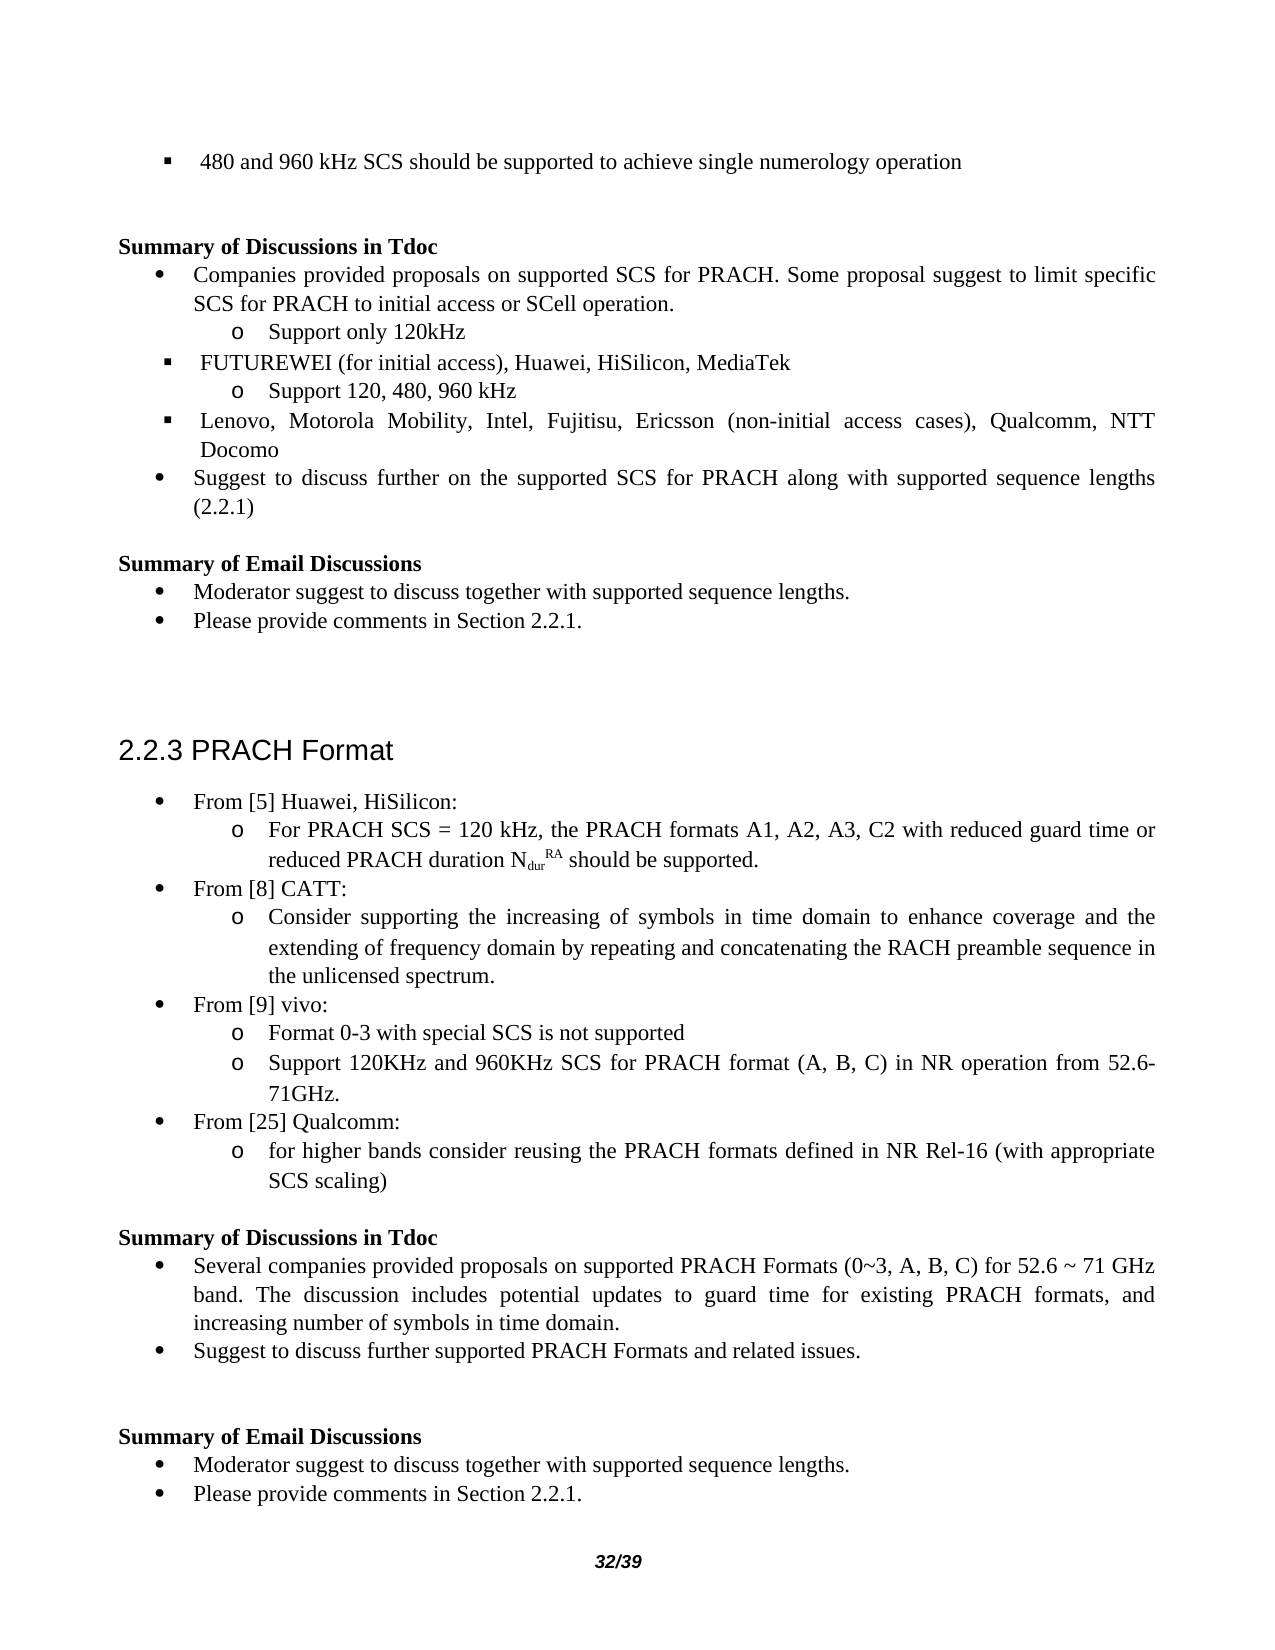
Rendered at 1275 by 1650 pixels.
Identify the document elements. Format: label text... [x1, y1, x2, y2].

list Support only 120kHz [231, 318, 1157, 347]
list From [25] Qualcomm: [156, 1108, 1157, 1134]
list From [5] Huawei, HiSilicon: [156, 788, 1157, 814]
list From [9] vivo: [156, 991, 1157, 1017]
text Summary of Discussions in Tdoc [118, 1224, 1157, 1250]
list Support 120KHz and 960KHz SCS for PRACH format (A, B, C) in NR operation from 52.6-71GHz. [231, 1049, 1157, 1106]
list For PRACH SCS = 120 kHz, the PRACH formats A1, A2, A3, C2 with reduced guard time or reduced PRACH duration NdurRA should be supported. [231, 816, 1157, 873]
subtitle 2.2.3 PRACH Format [118, 733, 1157, 766]
list Moderator suggest to discuss together with supported sequence lengths. [156, 578, 1157, 604]
list 480 and 960 kHz SCS should be supported to achieve single numerology operation [162, 148, 1157, 174]
list Suggest to discuss further on the supported SCS for PRACH along with supported sequence lengths (2.2.1) [156, 464, 1157, 519]
list From [8] CATT: [156, 875, 1157, 901]
text Summary of Email Discussions [118, 550, 1157, 576]
list Format 0-3 with special SCS is not supported [231, 1019, 1157, 1047]
list Lenovo, Motorola Mobility, Intel, Fujitisu, Ericsson (non-initial access cases), Qualcomm, NTT Docomo [162, 408, 1157, 462]
list Please provide comments in Section 2.2.1. [156, 1480, 1157, 1506]
text Summary of Discussions in Tdoc [118, 233, 1157, 259]
list Please provide comments in Section 2.2.1. [156, 607, 1157, 633]
list Companies provided proposals on supported SCS for PRACH. Some proposal suggest to limit specific SCS for PRACH to initial access or SCell operation. [156, 261, 1157, 316]
list FUTUREWEI (for initial access), Huawei, HiSilicon, MediaTek [162, 349, 1157, 375]
list Support 120, 480, 960 kHz [231, 377, 1157, 405]
text Summary of Email Discussions [118, 1423, 1157, 1449]
list Suggest to discuss further supported PRACH Formats and related issues. [156, 1338, 1157, 1364]
list Several companies provided proposals on supported PRACH Formats (0~3, A, B, C) for 52.6 ~ 71 GHz band. The discussion includes potential updates to guard time for existing PRACH formats, and increasing number of symbols in time domain. [156, 1252, 1157, 1336]
list Moderator suggest to discuss together with supported sequence lengths. [156, 1451, 1157, 1478]
list for higher bands consider reusing the PRACH formats defined in NR Rel-16 (with appropriate SCS scaling) [231, 1137, 1157, 1193]
list Consider supporting the increasing of symbols in time domain to enhance coverage and the extending of frequency domain by repeating and concatenating the RACH preamble sequence in the unlicensed spectrum. [231, 903, 1157, 988]
